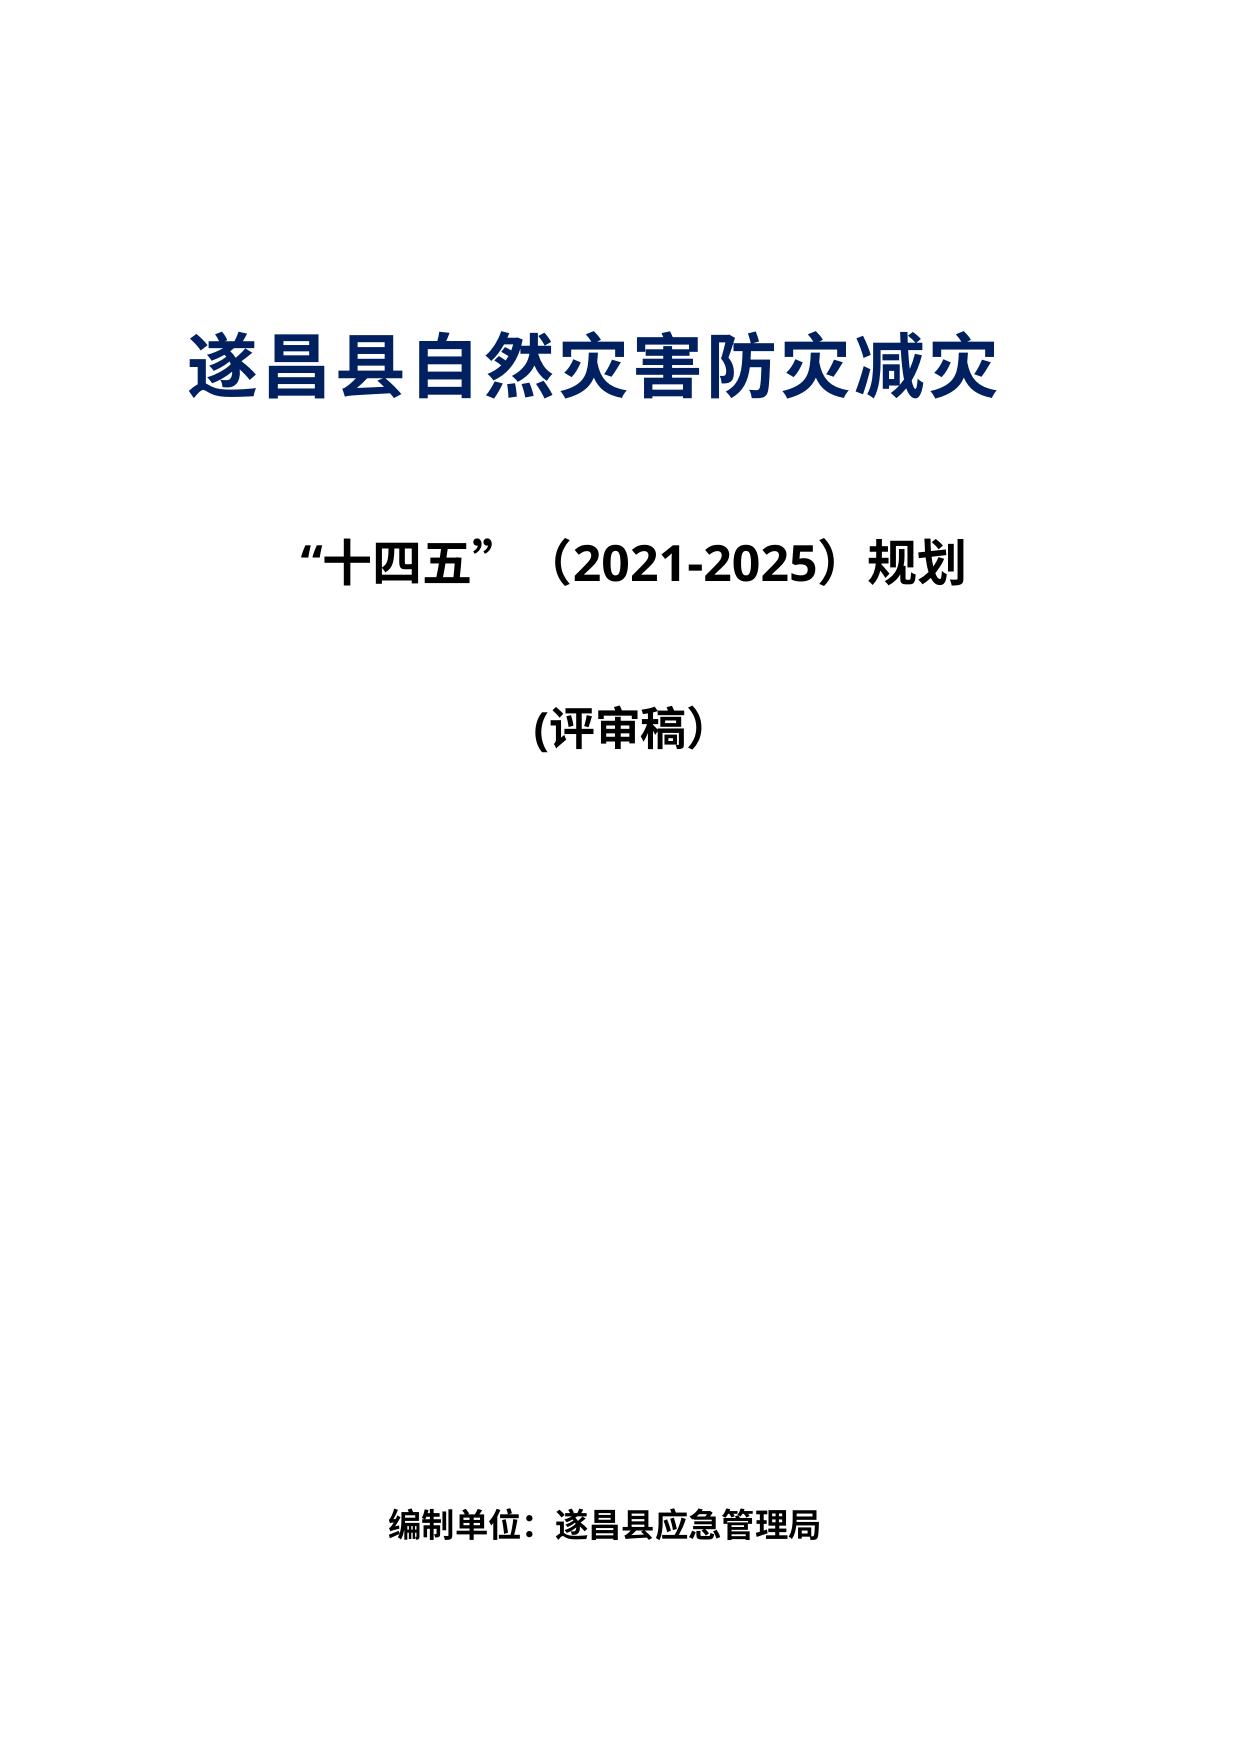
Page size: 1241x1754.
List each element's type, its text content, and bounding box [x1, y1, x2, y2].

text 编制单位：遂昌县应急管理局 [187, 1490, 1053, 1555]
text “十四五”（2021-2025）规划 [187, 511, 1053, 608]
text (评审稿） [187, 677, 1053, 774]
text 遂昌县自然灾害防灾减灾 [187, 292, 1053, 422]
